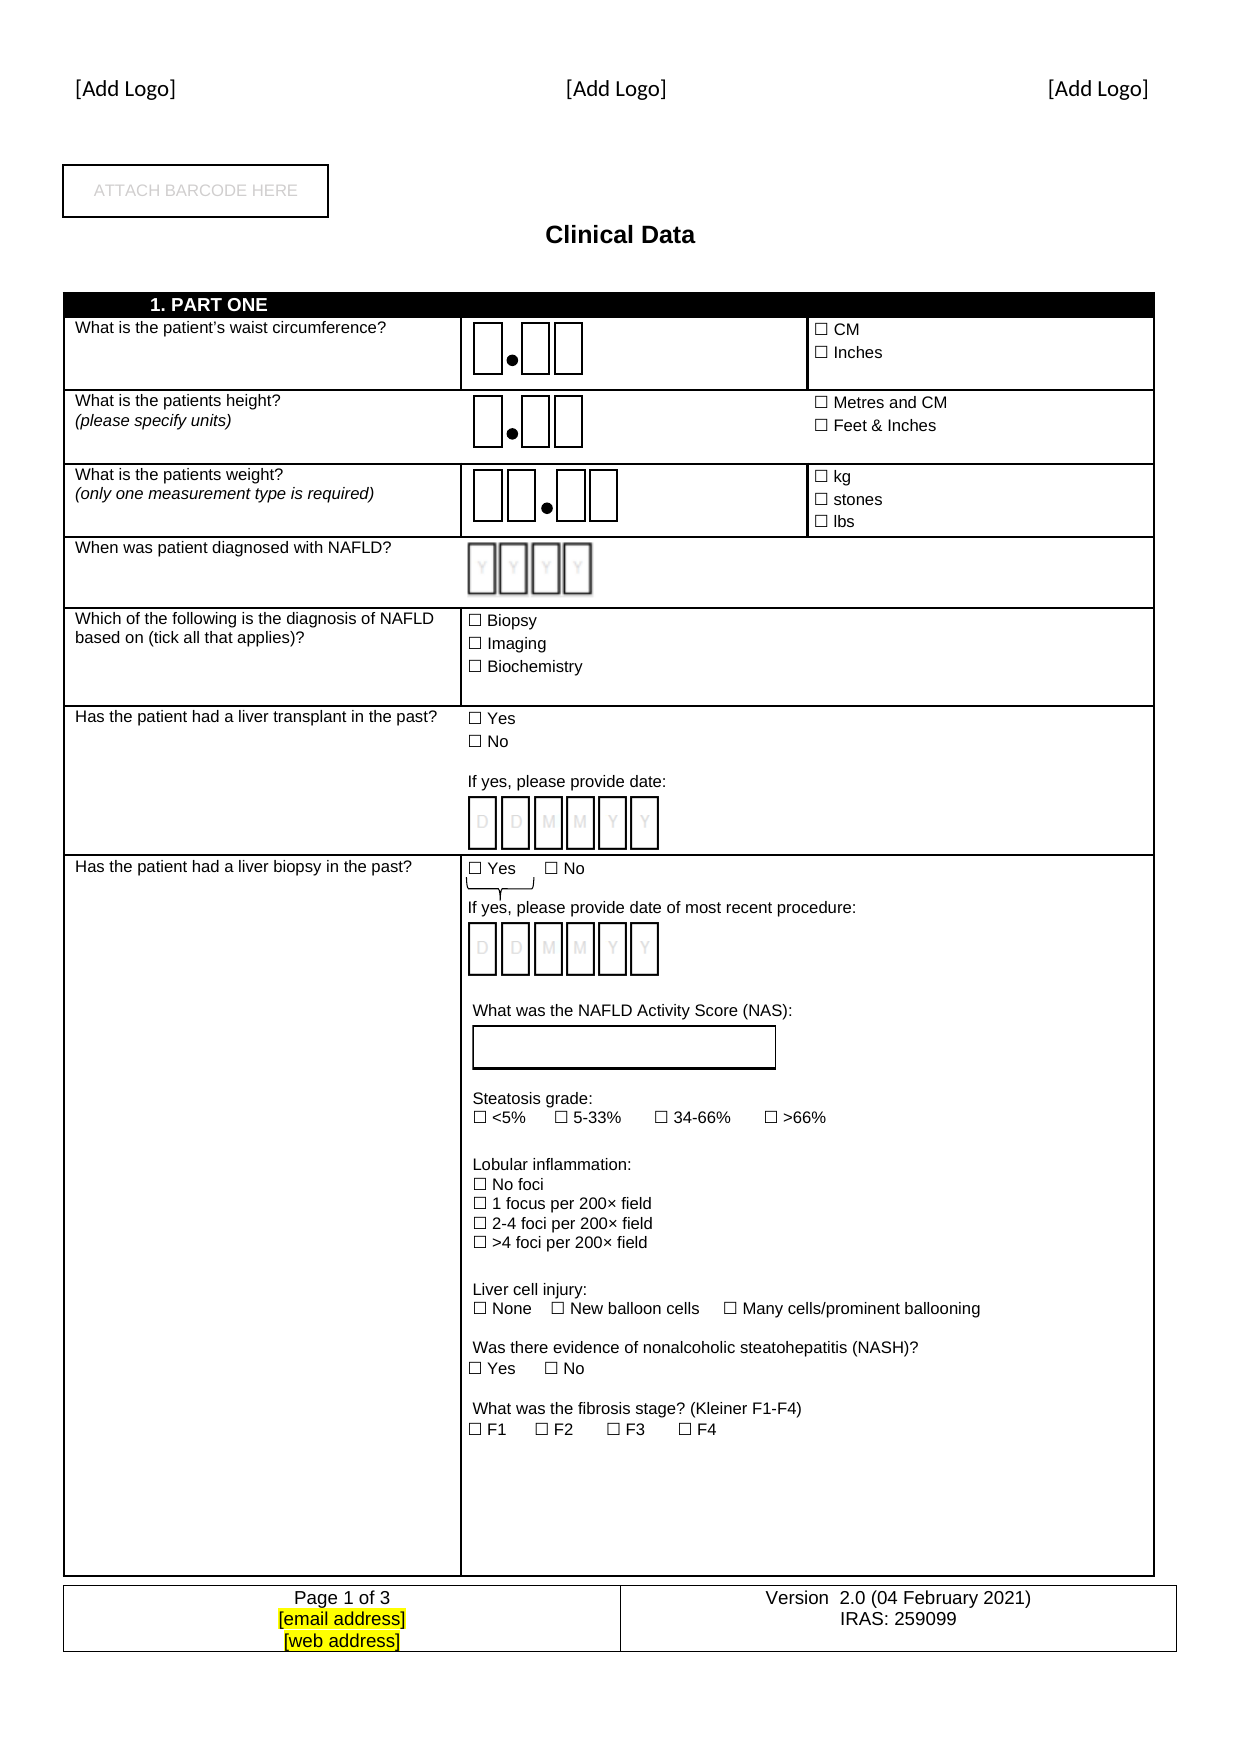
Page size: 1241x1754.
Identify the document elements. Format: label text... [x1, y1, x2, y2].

table_cell Yes No If yes, please provide date: [461, 707, 1153, 854]
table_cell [462, 856, 1153, 1574]
table_cell What is the patients weight? (only one measurement type is required) [65, 465, 460, 536]
table_cell Metres and CM Feet & Inches [808, 391, 1153, 463]
table_cell When was patient diagnosed with NAFLD? [65, 538, 461, 607]
table_cell [462, 465, 806, 536]
table_cell [462, 318, 806, 389]
text Clinical Data [75, 220, 1165, 249]
table_cell Has the patient had a liver transplant in the past? [65, 707, 461, 854]
table_cell Biopsy Imaging Biochemistry [462, 609, 1153, 705]
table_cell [65, 856, 460, 1574]
table_cell [461, 391, 807, 463]
table_header 1. PART ONE [65, 294, 1153, 316]
table_cell Which of the following is the diagnosis of NAFLD based on (tick all that applies)? [65, 609, 460, 705]
table_cell CM Inches [809, 318, 1153, 389]
table_cell [461, 538, 467, 607]
table_cell What is the patient’s waist circumference? [65, 318, 460, 389]
table_cell kg stones lbs [809, 465, 1153, 536]
picture [467, 538, 600, 607]
picture [472, 1025, 776, 1070]
table_cell [600, 538, 1153, 607]
table_cell What is the patients height? (please specify units) [65, 391, 461, 463]
